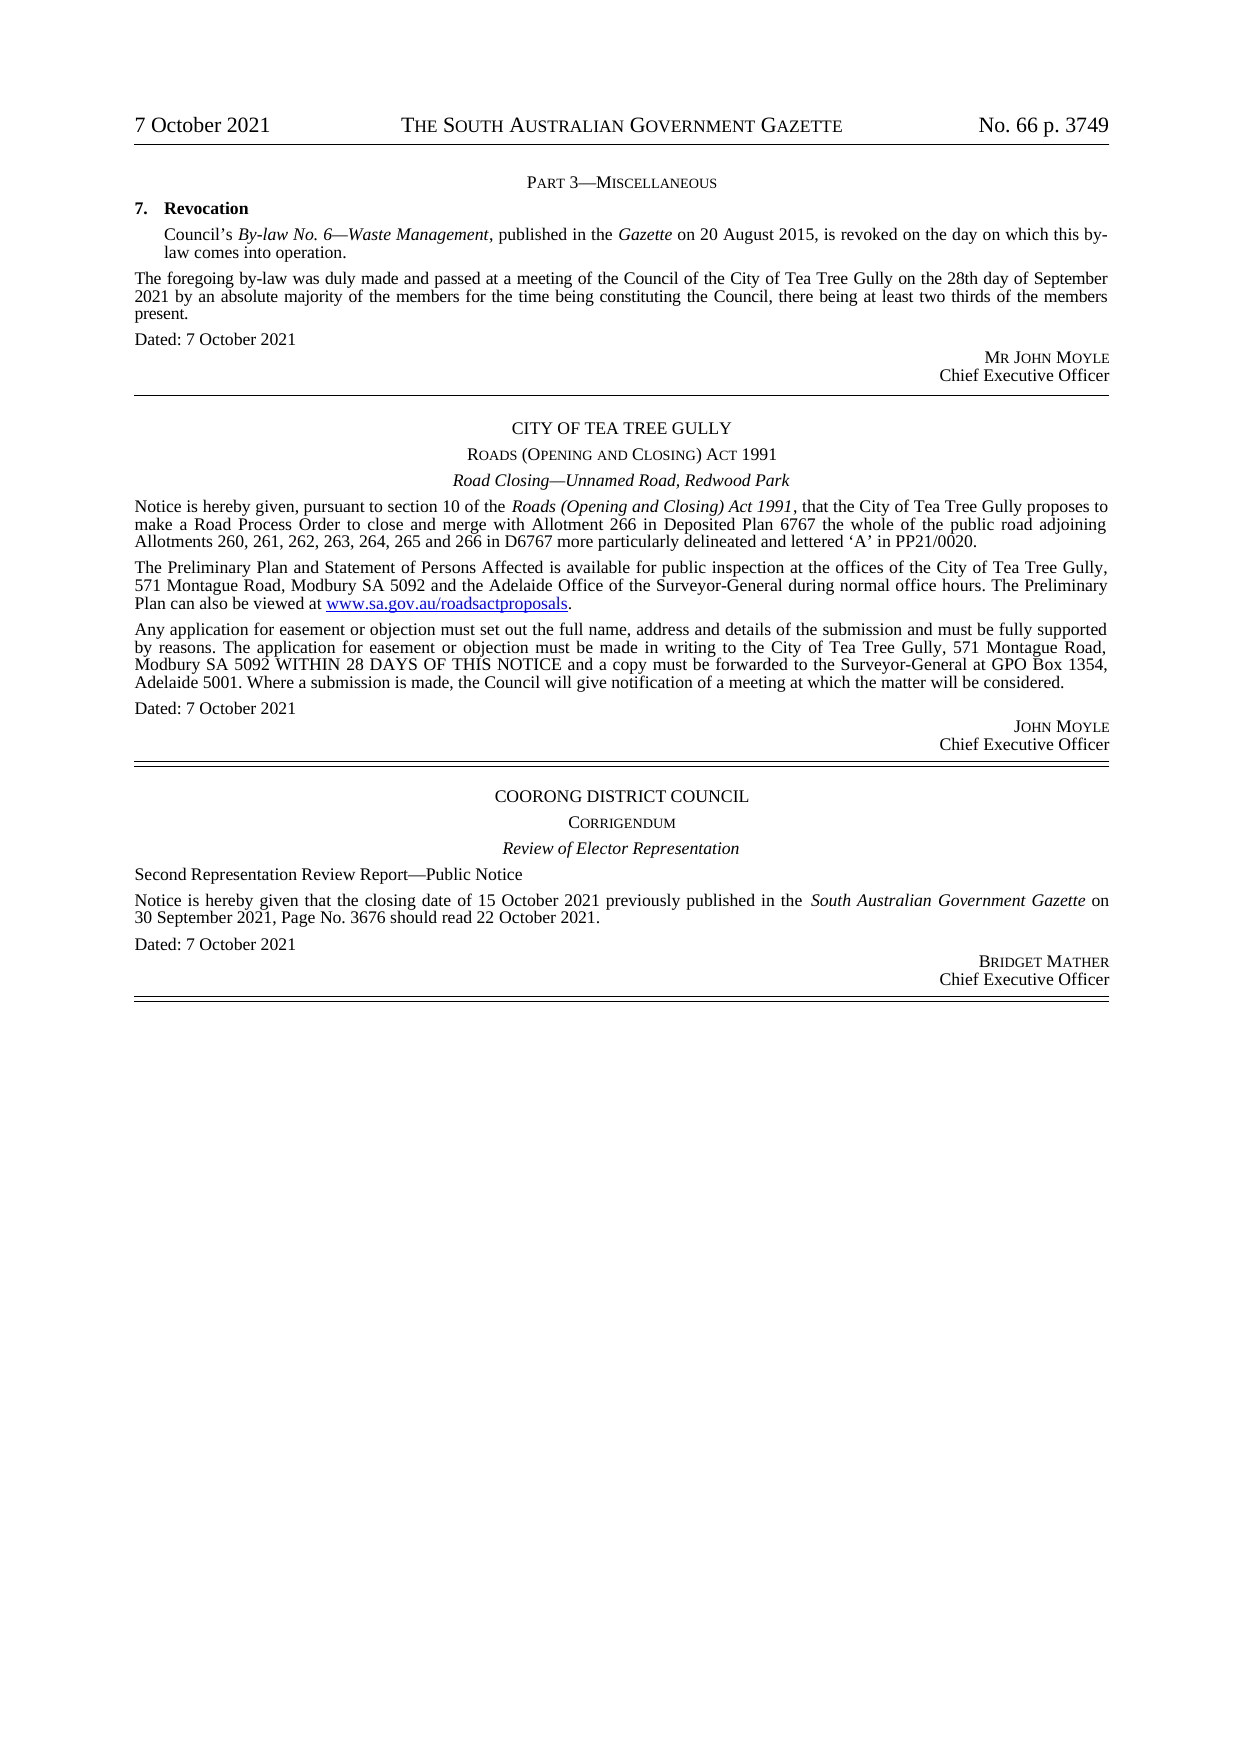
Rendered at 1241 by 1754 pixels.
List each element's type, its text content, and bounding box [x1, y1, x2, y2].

text The Preliminary Plan and Statement of Persons Affected is available for public inspection at the offices of the City of Tea Tree Gully, 571 Montague Road, Modbury SA 5092 and the Adelaide Office of the Surveyor-General during normal office hours. The Preliminary Plan can also be viewed at www.sa.gov.au/roadsactproposals. [134, 560, 1109, 613]
text Roads (Opening and Closing) Act 1991 [134, 446, 1109, 464]
text 7. Revocation [134, 200, 1109, 218]
subtitle Coorong District Council [134, 788, 1109, 806]
text Chief Executive Officer [134, 971, 1109, 989]
text Notice is hereby given, pursuant to section 10 of the Roads (Opening and Closing) Act 1991, that the City of Tea Tree Gully proposes to make a Road Process Order to close and merge with Allotment 266 in Deposited Plan 6767 the whole of the public road adjoining Allotments 260, 261, 262, 263, 264, 265 and 266 in D6767 more particularly delineated and lettered ‘A’ in PP21/0020. [134, 498, 1109, 551]
text City of Tea Tree Gully [134, 420, 1109, 438]
text Bridget Mather [134, 953, 1109, 971]
text Road Closing—Unnamed Road, Redwood Park [134, 472, 1109, 490]
text John Moyle [134, 718, 1109, 736]
text Dated: 7 October 2021 [134, 332, 1109, 349]
text Part 3—Miscellaneous [134, 174, 1109, 192]
text Chief Executive Officer [134, 736, 1109, 753]
text Dated: 7 October 2021 [134, 700, 1109, 718]
text The foregoing by-law was duly made and passed at a meeting of the Council of the City of Tea Tree Gully on the 28th day of September 2021 by an absolute majority of the members for the time being constituting the Council, there being at least two thirds of the members present. [134, 270, 1109, 323]
text Review of Elector Representation [134, 840, 1109, 858]
text Corrigendum [134, 814, 1109, 832]
text Mr John Moyle [134, 349, 1109, 367]
text Council’s By-law No. 6—Waste Management, published in the Gazette on 20 August 2015, is revoked on the day on which this by-law comes into operation. [164, 226, 1109, 262]
text Chief Executive Officer [134, 367, 1109, 385]
text Notice is hereby given that the closing date of 15 October 2021 previously published in the South Australian Government Gazette on 30 September 2021, Page No. 3676 should read 22 October 2021. [134, 892, 1109, 927]
text Any application for easement or objection must set out the full name, address and details of the submission and must be fully supported by reasons. The application for easement or objection must be made in writing to the City of Tea Tree Gully, 571 Montague Road, Modbury SA 5092 WITHIN 28 DAYS OF THIS NOTICE and a copy must be forwarded to the Surveyor-General at GPO Box 1354, Adelaide 5001. Where a submission is made, the Council will give notification of a meeting at which the matter will be considered. [134, 621, 1109, 692]
text Second Representation Review Report—Public Notice [134, 866, 1109, 884]
text Dated: 7 October 2021 [134, 936, 1109, 953]
